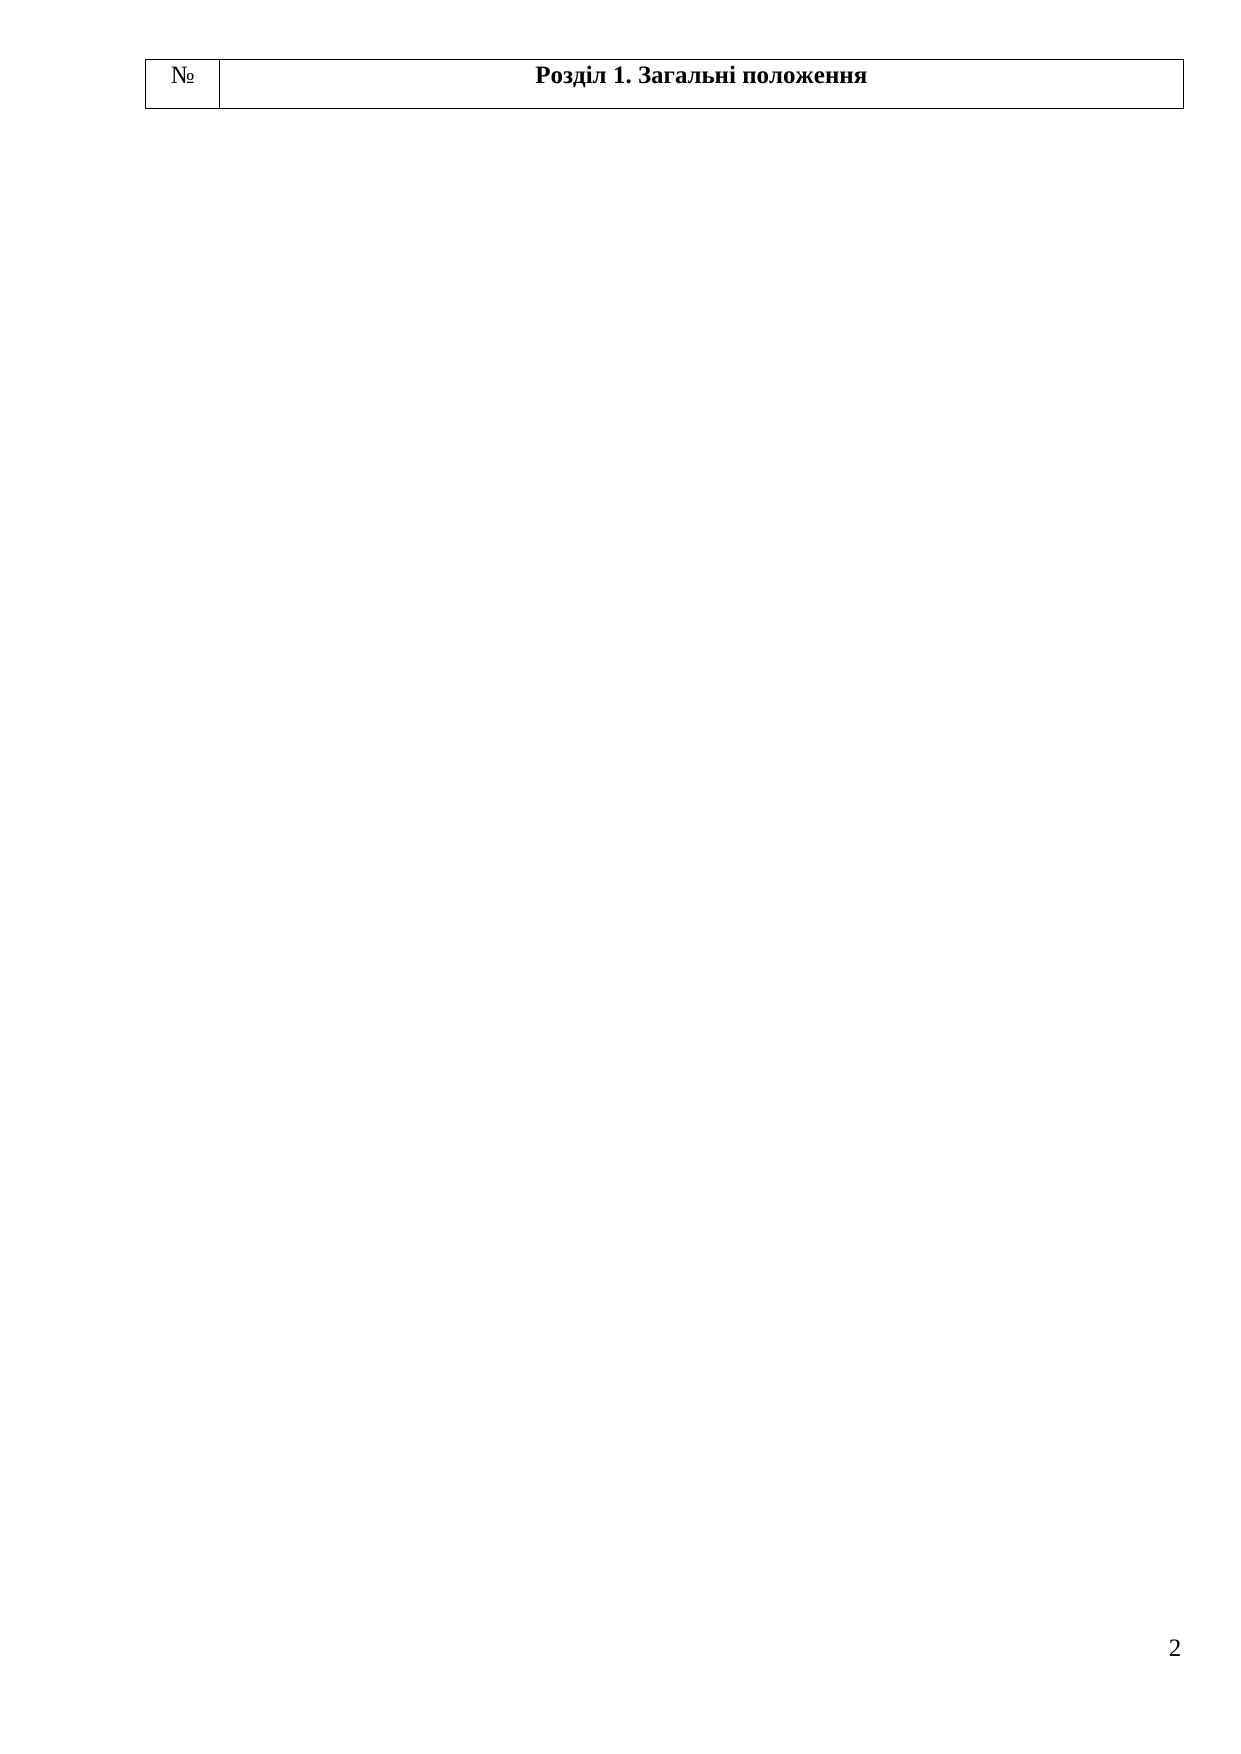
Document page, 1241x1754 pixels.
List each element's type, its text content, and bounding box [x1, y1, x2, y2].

table_header № [146, 60, 219, 108]
table_header Розділ 1. Загальні положення [220, 60, 1183, 108]
